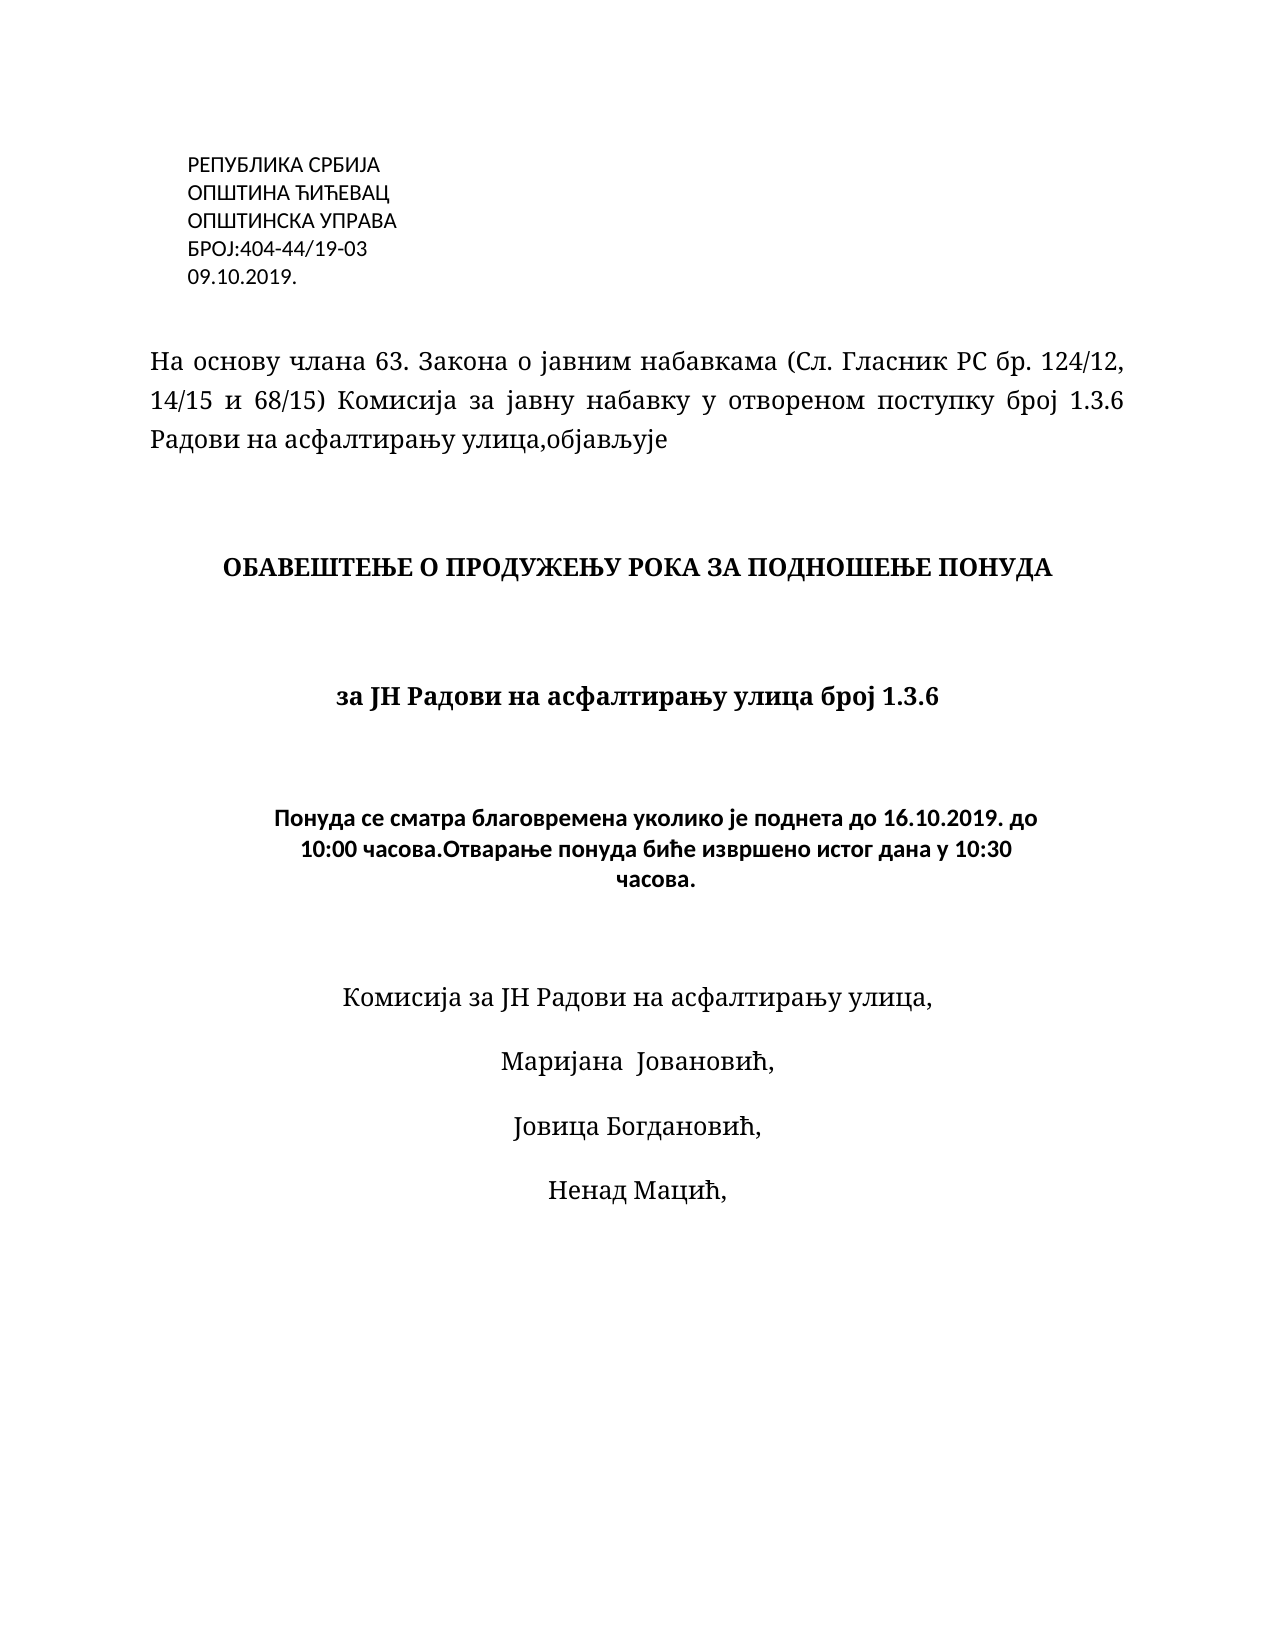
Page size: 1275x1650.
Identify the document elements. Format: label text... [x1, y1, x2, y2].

text РЕПУБЛИКА СРБИЈА [187, 150, 1125, 178]
text ОПШТИНСКА УПРАВА [187, 206, 1125, 234]
text Комисија за ЈН Радови на асфалтирању улица, [150, 980, 1125, 1014]
text БРОЈ:404-44/19-03 [187, 234, 1125, 262]
text часова. [187, 863, 1125, 894]
text 09.10.2019. [187, 262, 1125, 290]
text Маријана Јовановић, [150, 1044, 1125, 1078]
text 10:00 часова.Отварање понуда биће извршено истог дана у 10:30 [187, 833, 1125, 863]
text ОПШТИНА ЋИЋЕВАЦ [187, 178, 1125, 206]
text Јовица Богдановић, [150, 1108, 1125, 1142]
text ОБАВЕШТЕЊЕ О ПРОДУЖЕЊУ РОКА ЗА ПОДНОШЕЊЕ ПОНУДА [150, 550, 1125, 584]
text Ненад Мацић, [150, 1172, 1125, 1206]
text На основу члана 63. Закона о јавним набавкама (Сл. Гласник РС бр. 124/12, 14/15 и 68/15) Комисија за јавну набавку у отвореном поступку број 1.3.6 Радови на асфалтирању улица,објављује [150, 343, 1125, 456]
text за ЈН Радови на асфалтирању улица број 1.3.6 [150, 678, 1125, 712]
text Понуда се сматра благовремена уколико је поднета до 16.10.2019. до [187, 802, 1125, 833]
